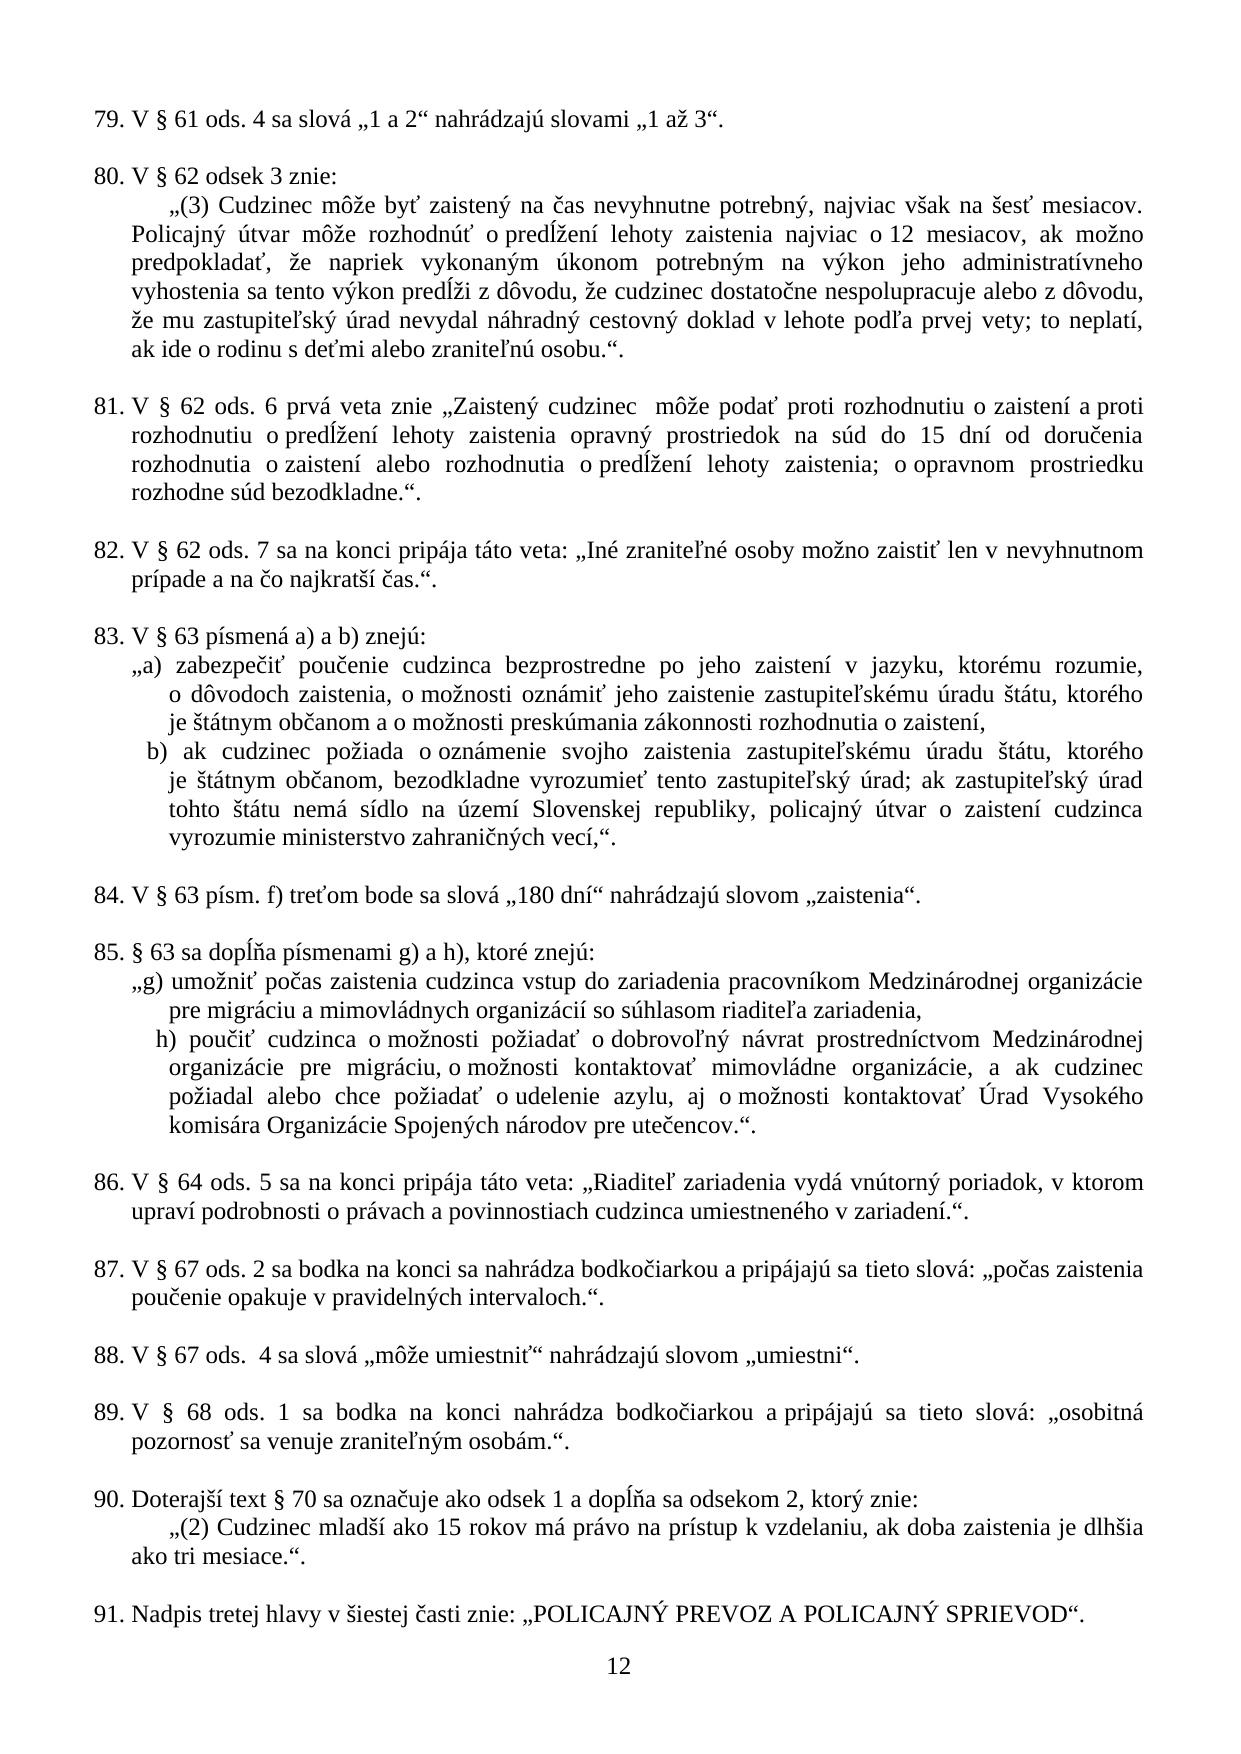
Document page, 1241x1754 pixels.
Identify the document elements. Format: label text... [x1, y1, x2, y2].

list V § 61 ods. 4 sa slová „1 a 2“ nahrádzajú slovami „1 až 3“. [94, 104, 1144, 132]
text „(2) Cudzinec mladší ako 15 rokov má právo na prístup k vzdelaniu, ak doba zaistenia je dlhšia ako tri mesiace.“. [131, 1512, 1144, 1570]
list V § 62 ods. 6 prvá veta znie „Zaistený cudzinec môže podať proti rozhodnutiu o zaistení a proti rozhodnutiu o predĺžení lehoty zaistenia opravný prostriedok na súd do 15 dní od doručenia rozhodnutia o zaistení alebo rozhodnutia o predĺžení lehoty zaistenia; o opravnom prostriedku rozhodne súd bezodkladne.“. [94, 391, 1144, 506]
list V § 63 písm. f) treťom bode sa slová „180 dní“ nahrádzajú slovom „zaistenia“. [94, 880, 1144, 909]
list V § 67 ods. 2 sa bodka na konci sa nahrádza bodkočiarkou a pripájajú sa tieto slová: „počas zaistenia poučenie opakuje v pravidelných intervaloch.“. [94, 1254, 1144, 1311]
list Doterajší text § 70 sa označuje ako odsek 1 a dopĺňa sa odsekom 2, ktorý znie: [94, 1484, 1144, 1512]
list V § 68 ods. 1 sa bodka na konci nahrádza bodkočiarkou a pripájajú sa tieto slová: „osobitná pozornosť sa venuje zraniteľným osobám.“. [94, 1397, 1144, 1455]
text „a) zabezpečiť poučenie cudzinca bezprostredne po jeho zaistení v jazyku, ktorému rozumie, o dôvodoch zaistenia, o možnosti oznámiť jeho zaistenie zastupiteľskému úradu štátu, ktorého je štátnym občanom a o možnosti preskúmania zákonnosti rozhodnutia o zaistení, [131, 650, 1144, 736]
list V § 62 ods. 7 sa na konci pripája táto veta: „Iné zraniteľné osoby možno zaistiť len v nevyhnutnom prípade a na čo najkratší čas.“. [94, 535, 1144, 592]
list V § 62 odsek 3 znie: [94, 161, 1144, 190]
list V § 64 ods. 5 sa na konci pripája táto veta: „Riaditeľ zariadenia vydá vnútorný poriadok, v ktorom upraví podrobnosti o právach a povinnostiach cudzinca umiestneného v zariadení.“. [94, 1167, 1144, 1225]
list V § 67 ods. 4 sa slová „môže umiestniť“ nahrádzajú slovom „umiestni“. [94, 1340, 1144, 1369]
text „(3) Cudzinec môže byť zaistený na čas nevyhnutne potrebný, najviac však na šesť mesiacov. Policajný útvar môže rozhodnúť o predĺžení lehoty zaistenia najviac o 12 mesiacov, ak možno predpokladať, že napriek vykonaným úkonom potrebným na výkon jeho administratívneho vyhostenia sa tento výkon predĺži z dôvodu, že cudzinec dostatočne nespolupracuje alebo z dôvodu, že mu zastupiteľský úrad nevydal náhradný cestovný doklad v lehote podľa prvej vety; to neplatí, ak ide o rodinu s deťmi alebo zraniteľnú osobu.“. [131, 190, 1144, 362]
text h) poučiť cudzinca o možnosti požiadať o dobrovoľný návrat prostredníctvom Medzinárodnej organizácie pre migráciu, o možnosti kontaktovať mimovládne organizácie, a ak cudzinec požiadal alebo chce požiadať o udelenie azylu, aj o možnosti kontaktovať Úrad Vysokého komisára Organizácie Spojených národov pre utečencov.“. [131, 1024, 1144, 1139]
list § 63 sa dopĺňa písmenami g) a h), ktoré znejú: [94, 937, 1144, 966]
list V § 63 písmená a) a b) znejú: [94, 621, 1144, 650]
text b) ak cudzinec požiada o oznámenie svojho zaistenia zastupiteľskému úradu štátu, ktorého je štátnym občanom, bezodkladne vyrozumieť tento zastupiteľský úrad; ak zastupiteľský úrad tohto štátu nemá sídlo na území Slovenskej republiky, policajný útvar o zaistení cudzinca vyrozumie ministerstvo zahraničných vecí,“. [131, 736, 1144, 851]
list Nadpis tretej hlavy v šiestej časti znie: „POLICAJNÝ PREVOZ A POLICAJNÝ SPRIEVOD“. [94, 1599, 1144, 1627]
text „g) umožniť počas zaistenia cudzinca vstup do zariadenia pracovníkom Medzinárodnej organizácie pre migráciu a mimovládnych organizácií so súhlasom riaditeľa zariadenia, [131, 966, 1144, 1024]
